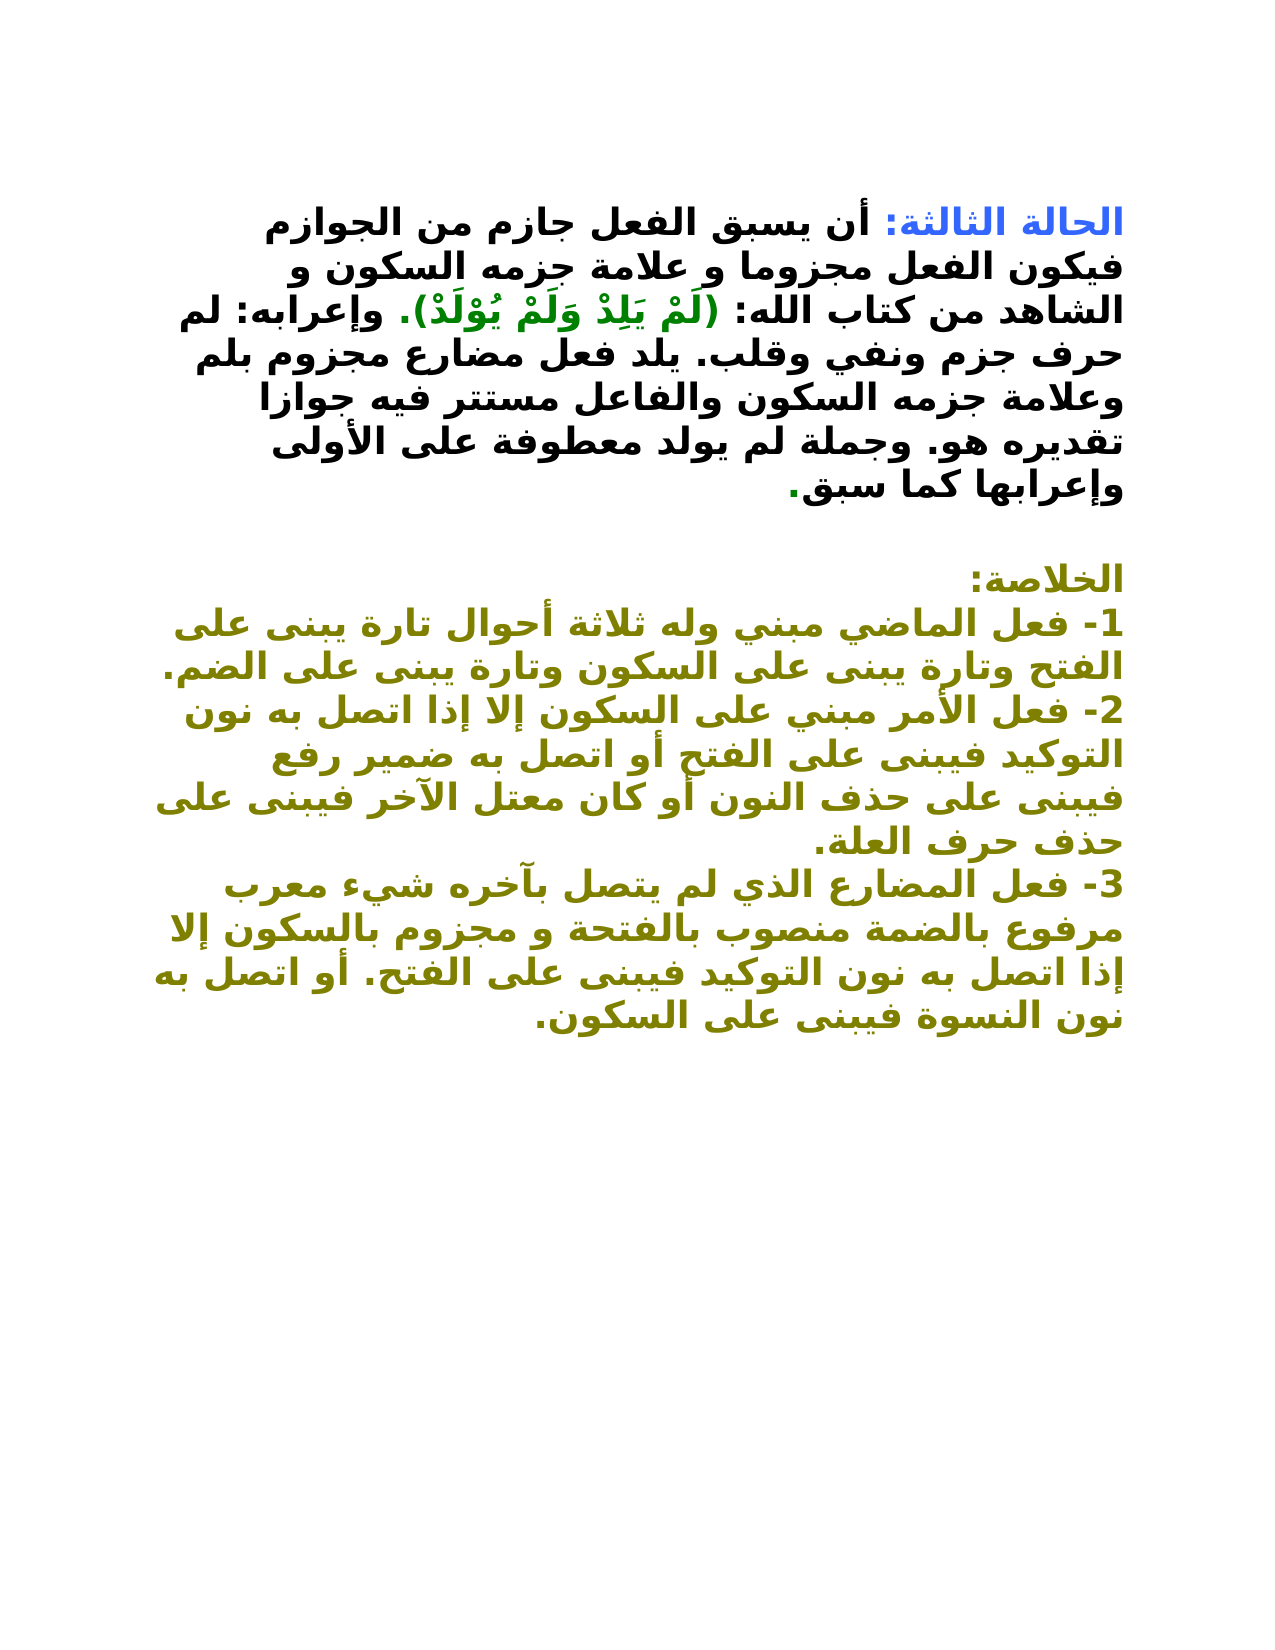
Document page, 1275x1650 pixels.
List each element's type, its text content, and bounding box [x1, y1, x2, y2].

text الخلاصة: [150, 558, 1125, 601]
text 2- فعل الأمر مبني على السكون إلا إذا اتصل به نون التوكيد فيبنى على الفتح أو اتصل به ضمير رفع فيبنى على حذف النون أو كان معتل الآخر فيبنى على حذف حرف العلة. [150, 688, 1125, 863]
text الحالة الثالثة: أن يسبق الفعل جازم من الجوازم فيكون الفعل مجزوما و علامة جزمه السكون و الشاهد من كتاب الله: (لَمْ يَلِدْ وَلَمْ يُوْلَدْ). وإعرابه: لم حرف جزم ونفي وقلب. يلد فعل مضارع مجزوم بلم وعلامة جزمه السكون والفاعل مستتر فيه جوازا تقديره هو. وجملة لم يولد معطوفة على الأولى وإعرابها كما سبق. [150, 201, 1125, 507]
text 1- فعل الماضي مبني وله ثلاثة أحوال تارة يبنى على الفتح وتارة يبنى على السكون وتارة يبنى على الضم. [150, 601, 1125, 688]
text 3- فعل المضارع الذي لم يتصل بآخره شيء معرب مرفوع بالضمة منصوب بالفتحة و مجزوم بالسكون إلا إذا اتصل به نون التوكيد فيبنى على الفتح. أو اتصل به نون النسوة فيبنى على السكون. [150, 863, 1125, 1038]
